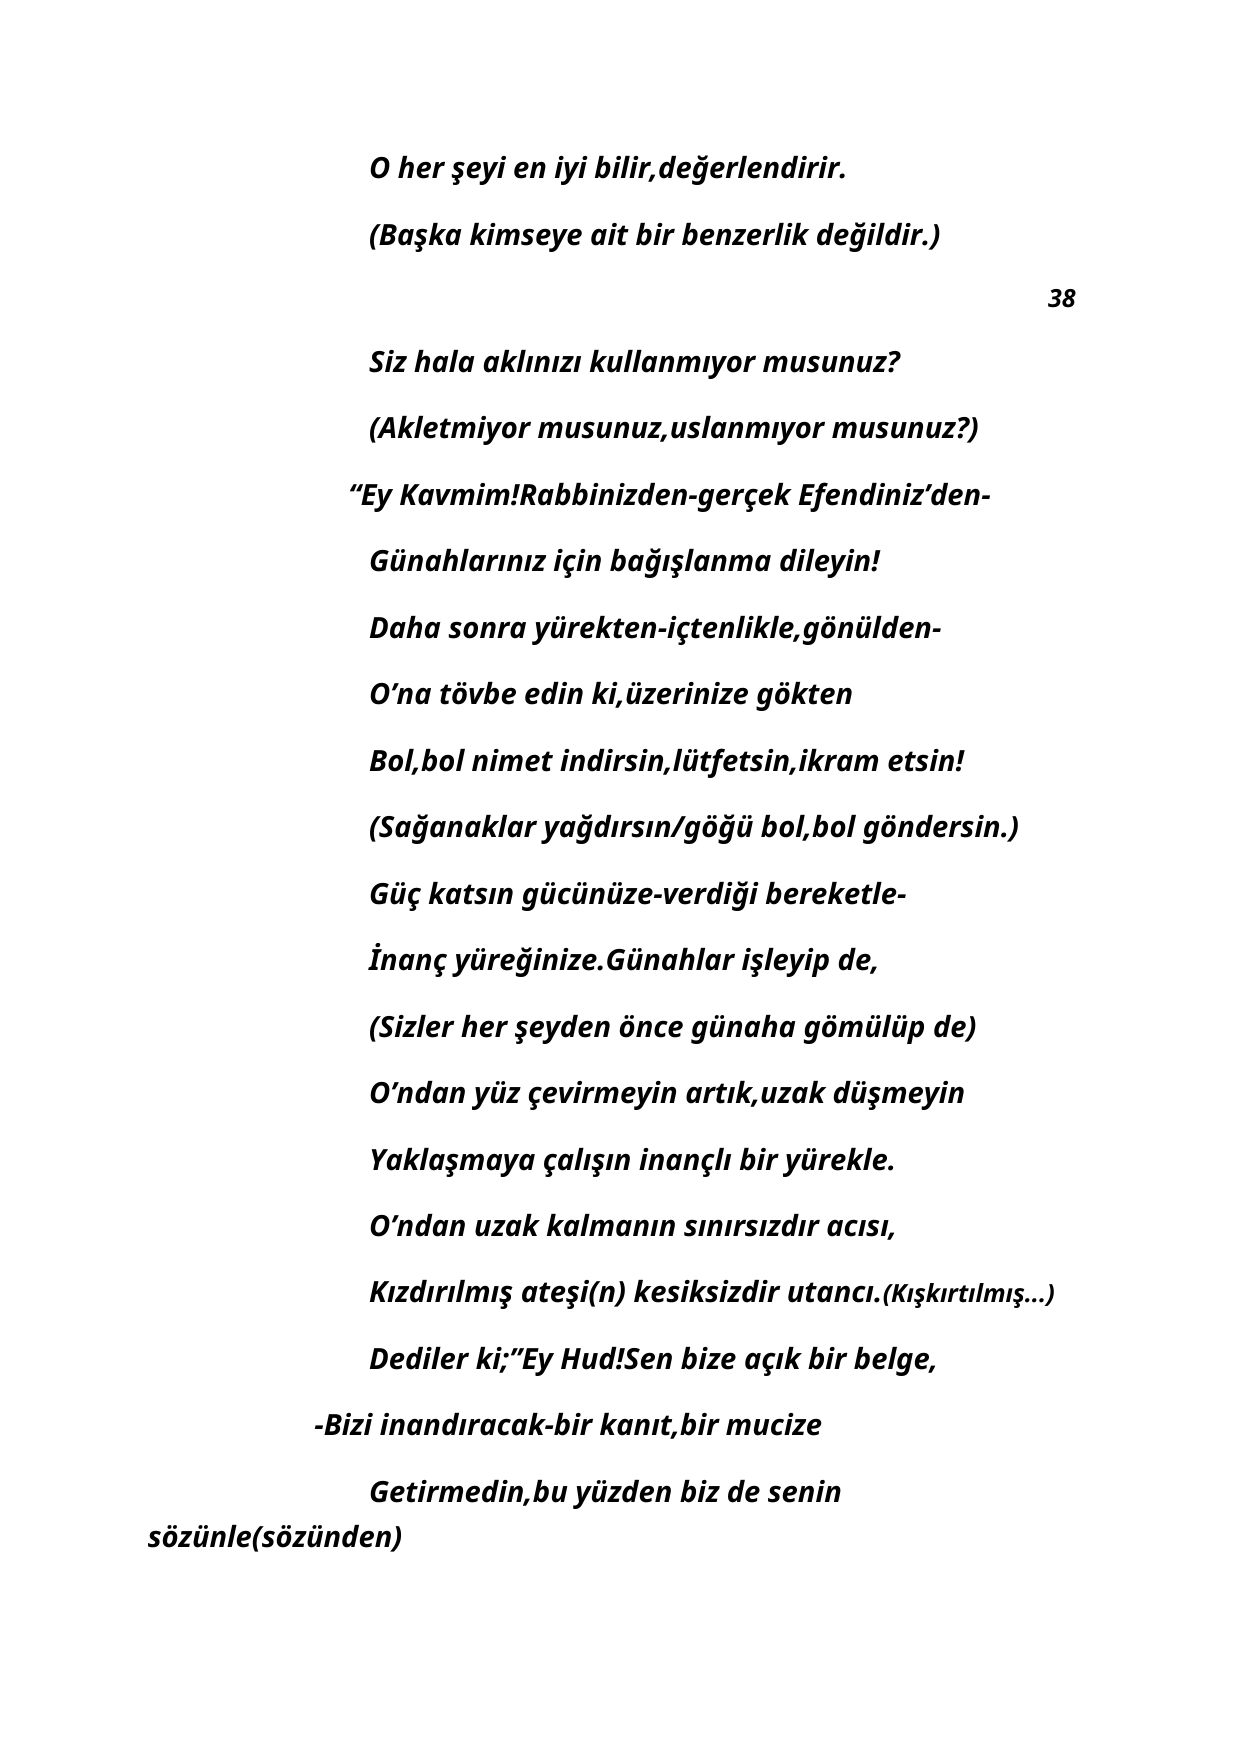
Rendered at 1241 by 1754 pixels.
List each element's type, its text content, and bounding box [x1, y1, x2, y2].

text Daha sonra yürekten-içtenlikle,gönülden- [148, 607, 1093, 647]
text Getirmedin,bu yüzden biz de senin sözünle(sözünden) [148, 1471, 1093, 1556]
text “Ey Kavmim!Rabbinizden-gerçek Efendiniz’den- [148, 474, 1093, 514]
text O’ndan yüz çevirmeyin artık,uzak düşmeyin [148, 1072, 1093, 1112]
text (Başka kimseye ait bir benzerlik değildir.) [148, 214, 1093, 254]
text (Sağanaklar yağdırsın/göğü bol,bol göndersin.) [148, 807, 1093, 846]
text O’ndan uzak kalmanın sınırsızdır acısı, [148, 1205, 1093, 1245]
text Siz hala aklınızı kullanmıyor musunuz? [148, 341, 1093, 381]
text (Akletmiyor musunuz,uslanmıyor musunuz?) [148, 408, 1093, 447]
text Günahlarınız için bağışlanma dileyin! [148, 541, 1093, 580]
text O her şeyi en iyi bilir,değerlendirir. [148, 148, 1093, 187]
text (Sizler her şeyden önce günaha gömülüp de) [148, 1006, 1093, 1046]
text O’na tövbe edin ki,üzerinize gökten [148, 674, 1093, 713]
text Bol,bol nimet indirsin,lütfetsin,ikram etsin! [148, 740, 1093, 780]
text Kızdırılmış ateşi(n) kesiksizdir utancı.(Kışkırtılmış...) [148, 1272, 1093, 1311]
text Güç katsın gücünüze-verdiği bereketle- [148, 873, 1093, 913]
text İnanç yüreğinize.Günahlar işleyip de, [148, 939, 1093, 979]
text Yaklaşmaya çalışın inançlı bir yürekle. [148, 1139, 1093, 1178]
text Dediler ki;”Ey Hud!Sen bize açık bir belge, [148, 1338, 1093, 1378]
text -Bizi inandıracak-bir kanıt,bir mucize [148, 1405, 1093, 1444]
text 38 [148, 281, 1093, 314]
